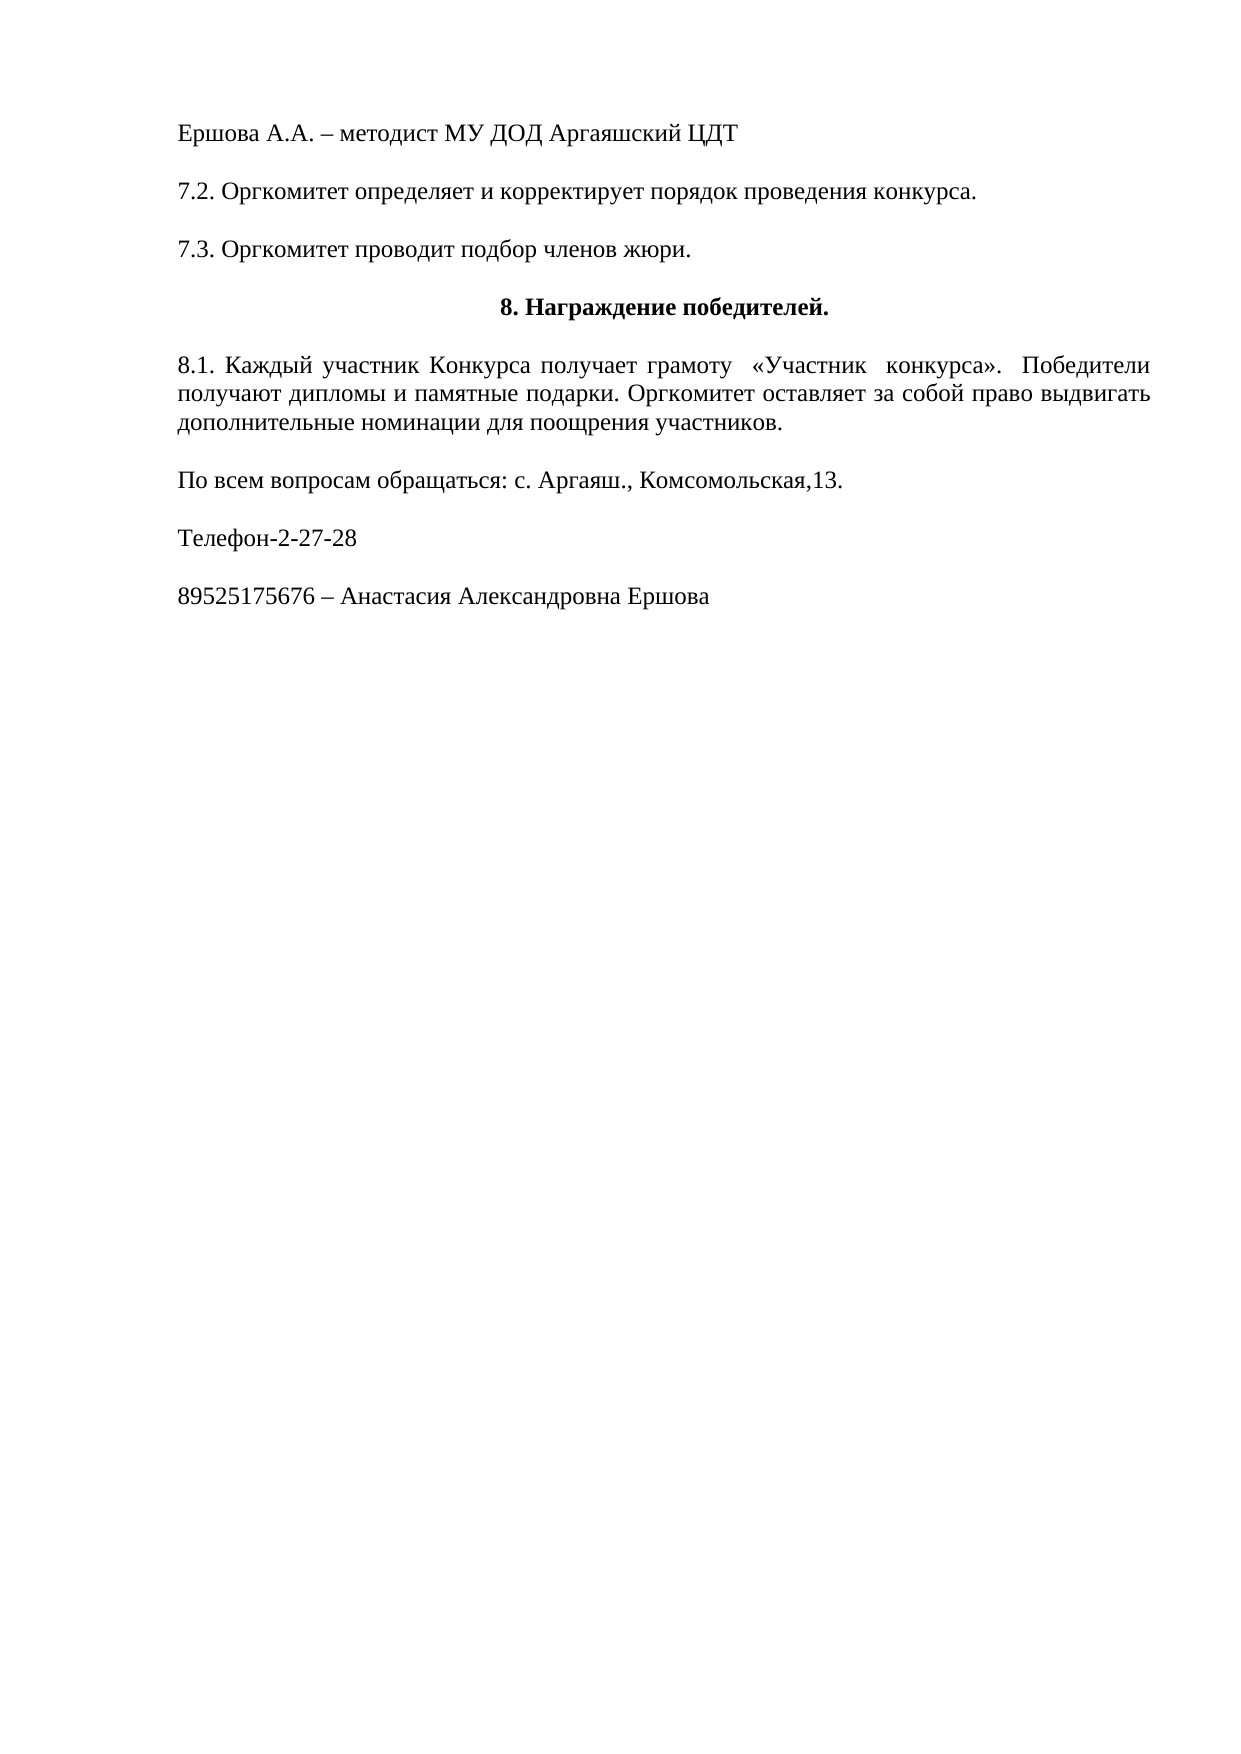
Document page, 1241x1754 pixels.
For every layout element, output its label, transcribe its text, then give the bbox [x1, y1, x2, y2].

text 8.1. Каждый участник Конкурса получает грамоту «Участник конкурса». Победители получают дипломы и памятные подарки. Оргкомитет оставляет за собой право выдвигать дополнительные номинации для поощрения участников. [177, 350, 1152, 436]
text Телефон-2-27-28 [177, 523, 1152, 552]
text 89525175676 – Анастасия Александровна Ершова [177, 581, 1152, 610]
text 8. Награждение победителей. [177, 292, 1152, 321]
text По всем вопросам обращаться: с. Аргаяш., Комсомольская,13. [177, 465, 1152, 494]
text 7.3. Оргкомитет проводит подбор членов жюри. [177, 234, 1152, 263]
text Ершова А.А. – методист МУ ДОД Аргаяшский ЦДТ [177, 118, 1152, 147]
text 7.2. Оргкомитет определяет и корректирует порядок проведения конкурса. [177, 176, 1152, 205]
